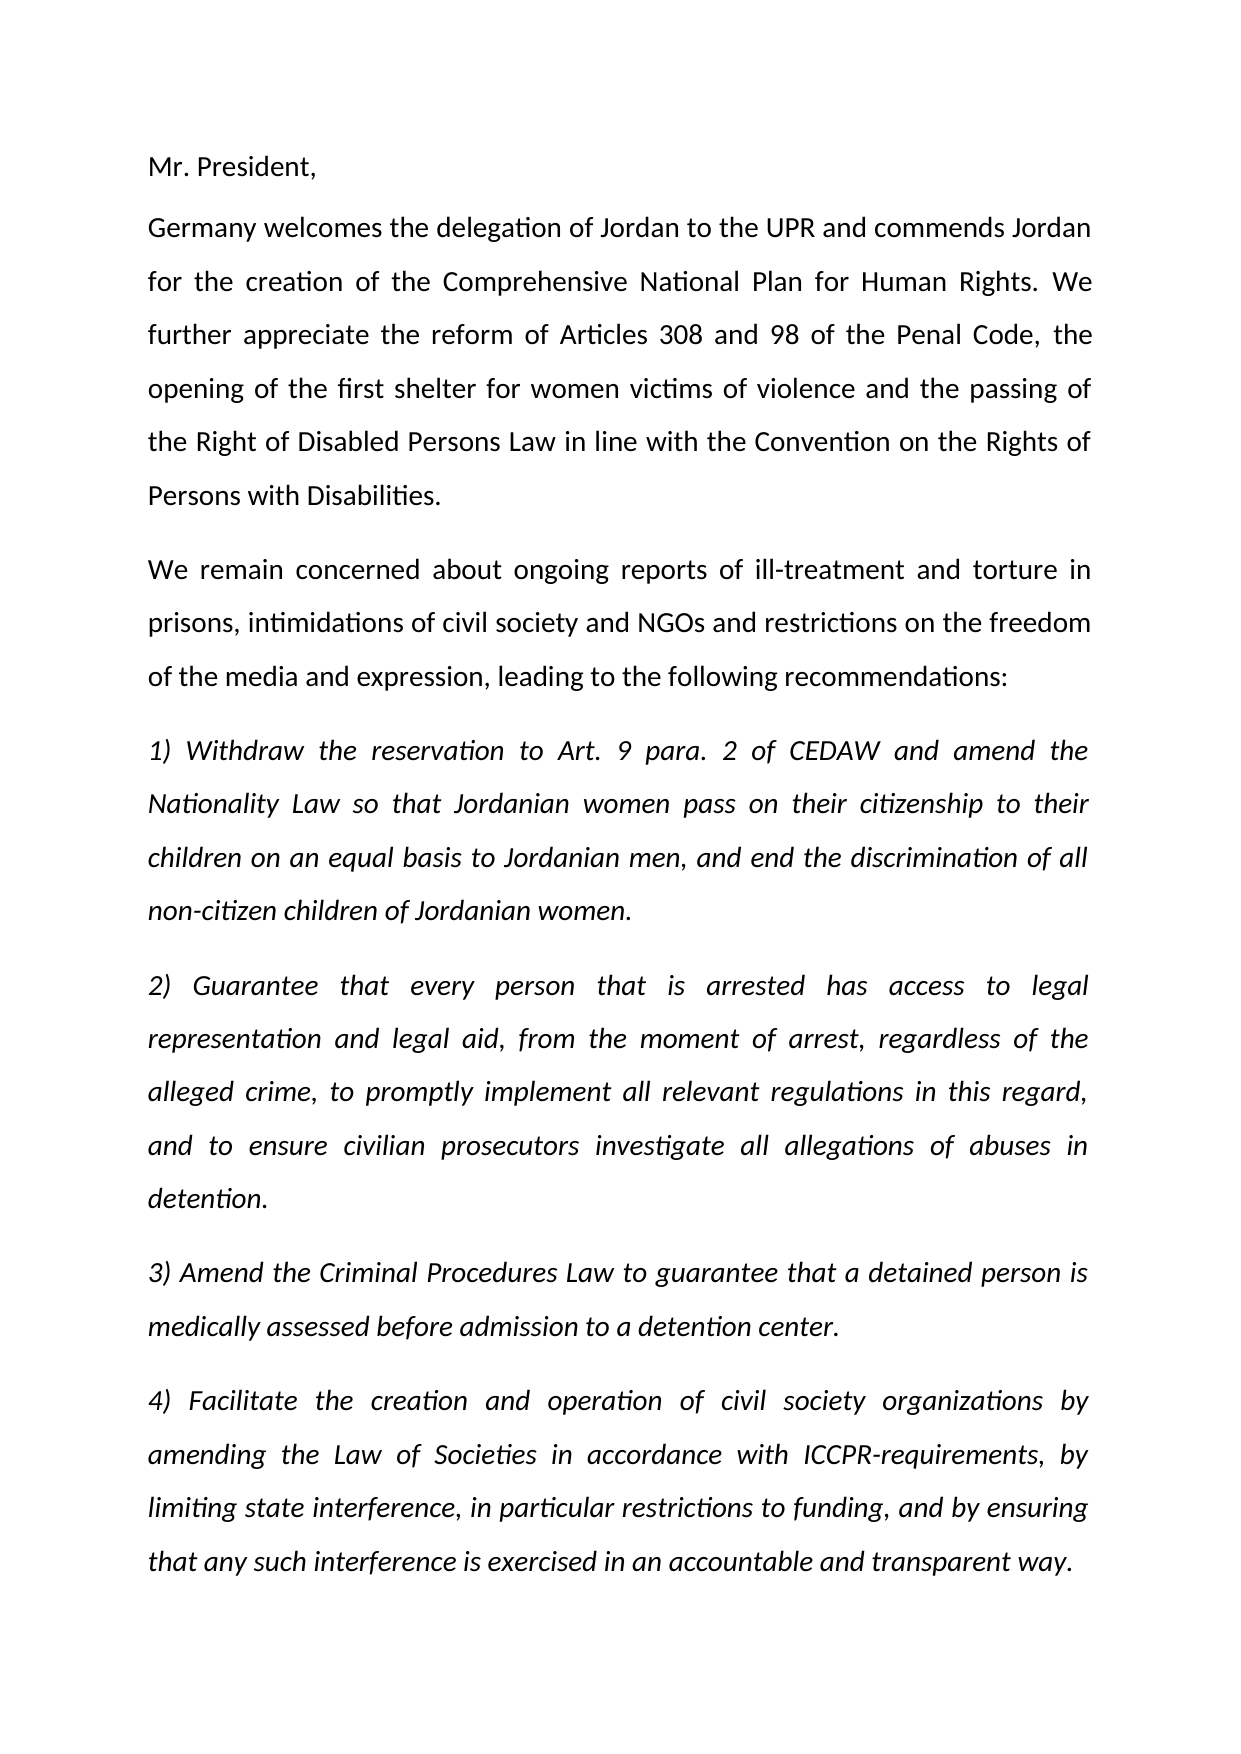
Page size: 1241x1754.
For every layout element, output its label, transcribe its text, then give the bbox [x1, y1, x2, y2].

text 3) Amend the Criminal Procedures Law to guarantee that a detained person is medically assessed before admission to a detention center. [148, 1254, 1093, 1344]
text 2) Guarantee that every person that is arrested has access to legal representation and legal aid, from the moment of arrest, regardless of the alleged crime, to promptly implement all relevant regulations in this regard, and to ensure civilian prosecutors investigate all allegations of abuses in detention. [148, 967, 1093, 1216]
text 4) Facilitate the creation and operation of civil society organizations by amending the Law of Societies in accordance with ICCPR-requirements, by limiting state interference, in particular restrictions to funding, and by ensuring that any such interference is exercised in an accountable and transparent way. [148, 1382, 1093, 1578]
text Mr. President, [148, 148, 1093, 183]
text 1) Withdraw the reservation to Art. 9 para. 2 of CEDAW and amend the Nationality Law so that Jordanian women pass on their citizenship to their children on an equal basis to Jordanian men, and end the discrimination of all non-citizen children of Jordanian women. [148, 732, 1093, 928]
text We remain concerned about ongoing reports of ill-treatment and torture in prisons, intimidations of civil society and NGOs and restrictions on the freedom of the media and expression, leading to the following recommendations: [148, 551, 1093, 693]
text Germany welcomes the delegation of Jordan to the UPR and commends Jordan for the creation of the Comprehensive National Plan for Human Rights. We further appreciate the reform of Articles 308 and 98 of the Penal Code, the opening of the first shelter for women victims of violence and the passing of the Right of Disabled Persons Law in line with the Convention on the Rights of Persons with Disabilities. [148, 209, 1093, 512]
